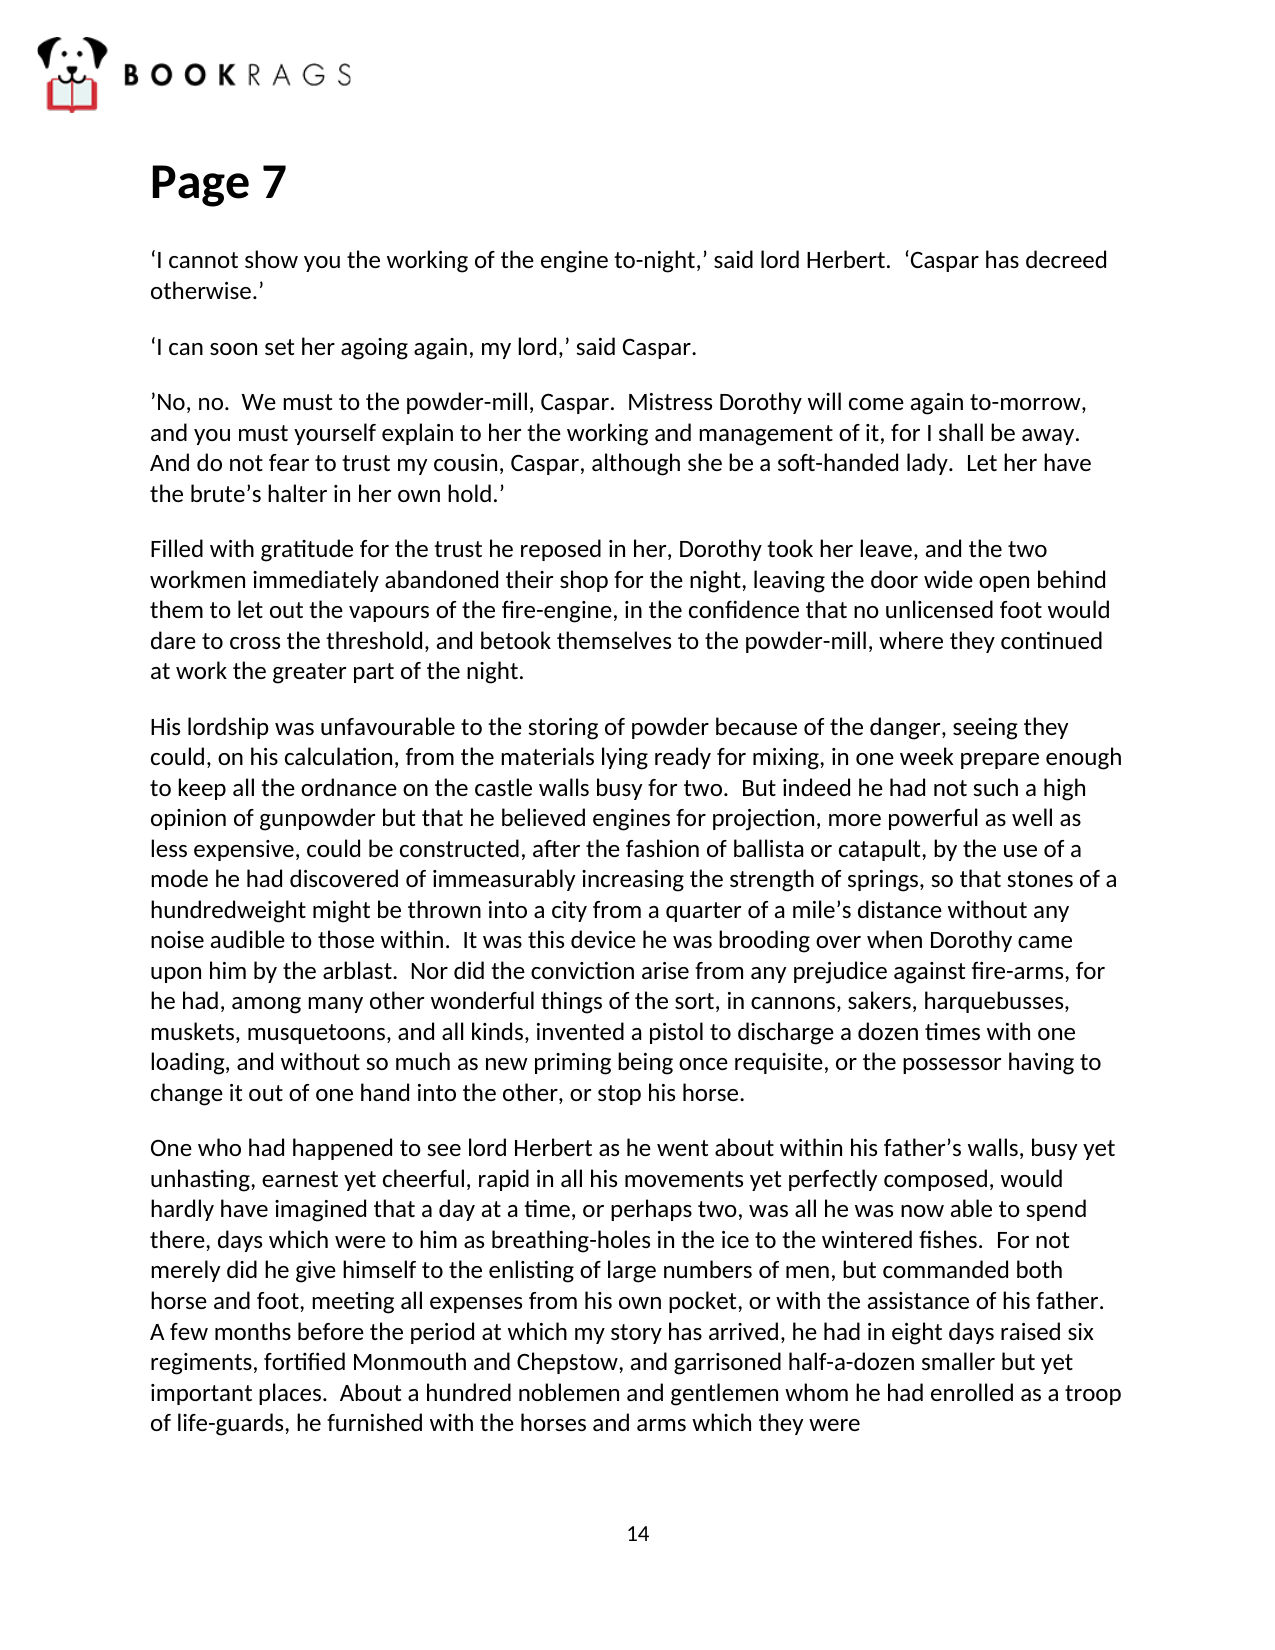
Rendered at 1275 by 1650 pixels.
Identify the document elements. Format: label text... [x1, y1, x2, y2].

text ’No, no. We must to the powder-mill, Caspar. Mistress Dorothy will come again to-morrow, and you must yourself explain to her the working and management of it, for I shall be away. And do not fear to trust my cousin, Caspar, although she be a soft-handed lady. Let her have the brute’s halter in her own hold.’ [150, 386, 1125, 508]
text ‘I cannot show you the working of the engine to-night,’ said lord Herbert. ‘Caspar has decreed otherwise.’ [150, 244, 1125, 306]
picture [37, 37, 351, 113]
text Page 7 [150, 150, 1125, 211]
text His lordship was unfavourable to the storing of powder because of the danger, seeing they could, on his calculation, from the materials lying ready for mixing, in one week prepare enough to keep all the ordnance on the castle walls busy for two. But indeed he had not such a high opinion of gunpowder but that he believed engines for projection, more powerful as well as less expensive, could be constructed, after the fashion of ballista or catapult, by the use of a mode he had discovered of immeasurably increasing the strength of springs, so that stones of a hundredweight might be thrown into a city from a quarter of a mile’s distance without any noise audible to those within. It was this device he was brooding over when Dorothy came upon him by the arblast. Nor did the conviction arise from any prejudice against fire-arms, for he had, among many other wonderful things of the sort, in cannons, sakers, harquebusses, muskets, musquetoons, and all kinds, invented a pistol to discharge a dozen times with one loading, and without so much as new priming being once requisite, or the possessor having to change it out of one hand into the other, or stop his horse. [150, 711, 1125, 1108]
text ‘I can soon set her agoing again, my lord,’ said Caspar. [150, 331, 1125, 361]
text Filled with gratitude for the trust he reposed in her, Dorothy took her leave, and the two workmen immediately abandoned their shop for the night, leaving the door wide open behind them to let out the vapours of the fire-engine, in the confidence that no unlicensed foot would dare to cross the threshold, and betook themselves to the powder-mill, where they continued at work the greater part of the night. [150, 533, 1125, 686]
text One who had happened to see lord Herbert as he went about within his father’s walls, busy yet unhasting, earnest yet cheerful, rapid in all his movements yet perfectly composed, would hardly have imagined that a day at a time, or perhaps two, was all he was now able to spend there, days which were to him as breathing-holes in the ice to the wintered fishes. For not merely did he give himself to the enlisting of large numbers of men, but commanded both horse and foot, meeting all expenses from his own pocket, or with the assistance of his father. A few months before the period at which my story has arrived, he had in eight days raised six regiments, fortified Monmouth and Chepstow, and garrisoned half-a-dozen smaller but yet important places. About a hundred noblemen and gentlemen whom he had enrolled as a troop of life-guards, he furnished with the horses and arms which they were [150, 1133, 1125, 1438]
